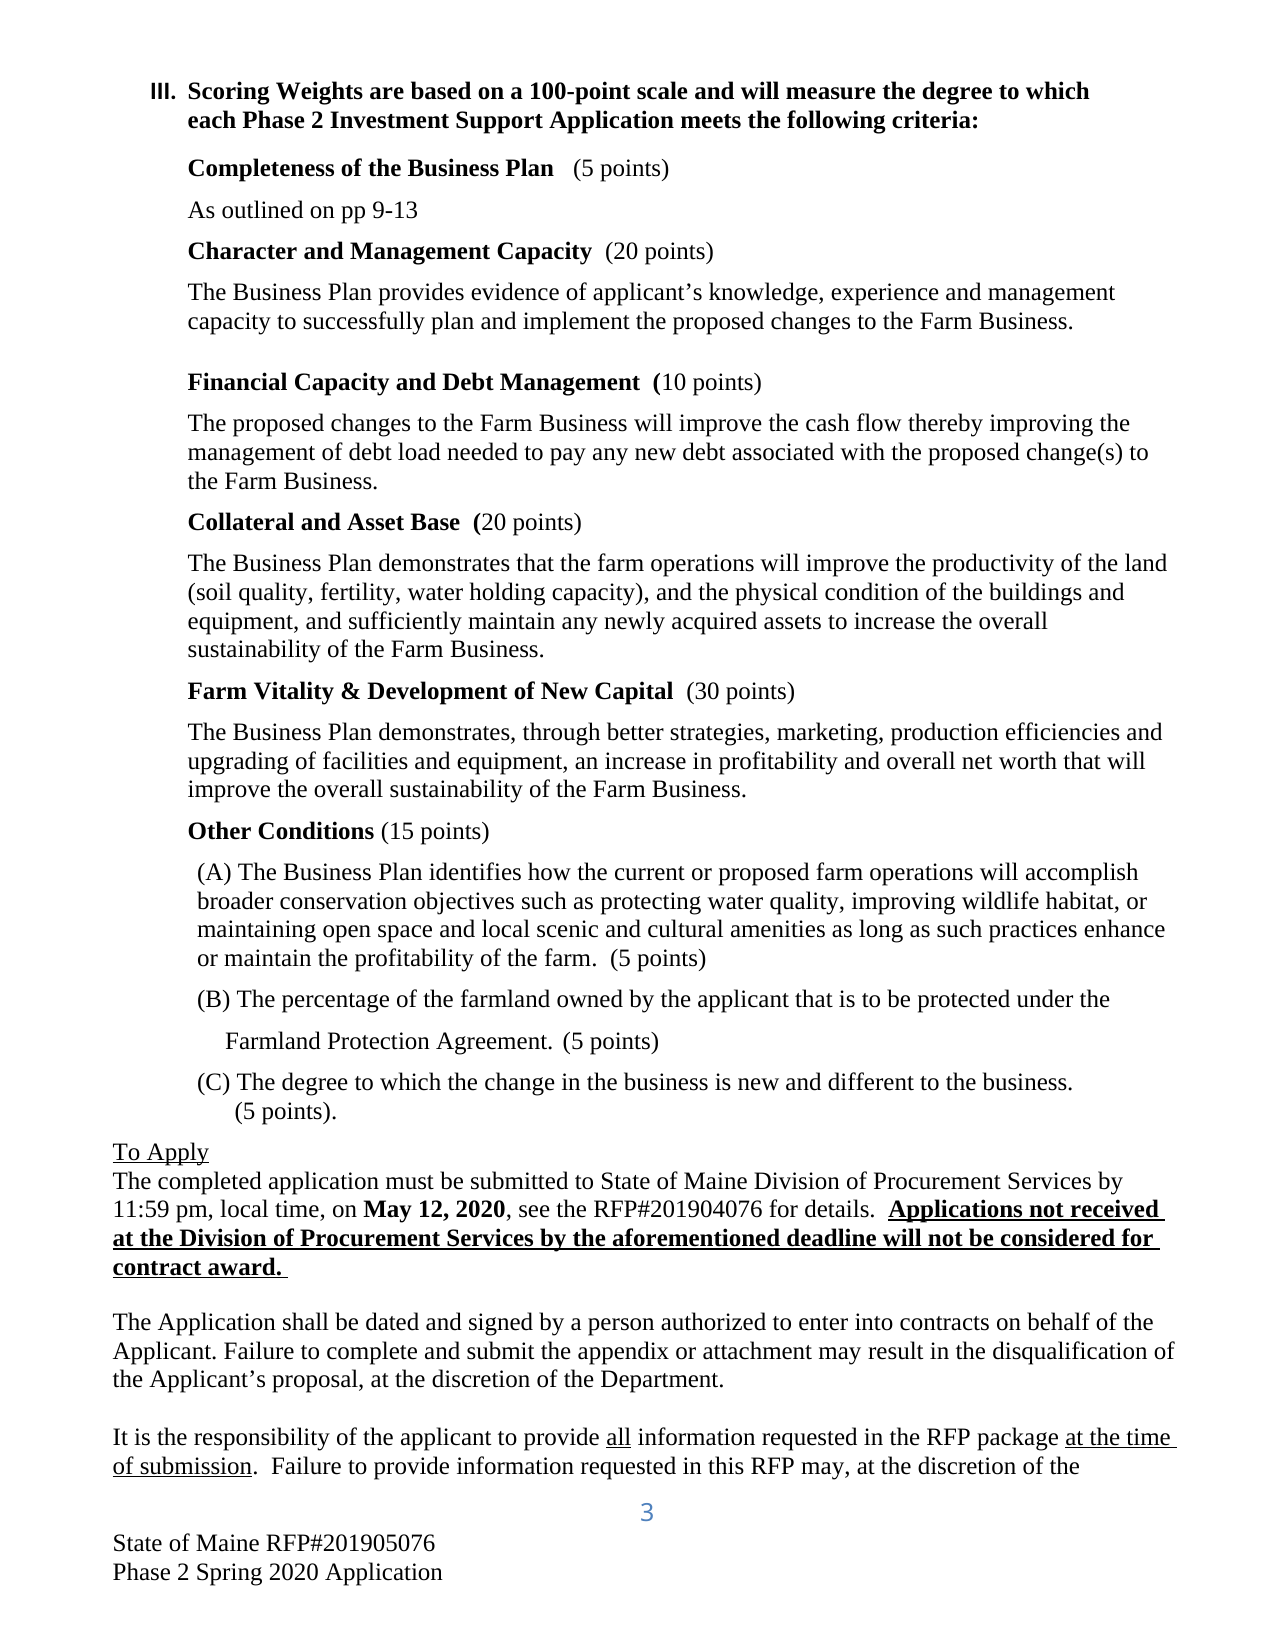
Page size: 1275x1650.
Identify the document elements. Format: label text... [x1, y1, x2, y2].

text (B) The percentage of the farmland owned by the applicant that is to be protected under the [197, 984, 1181, 1013]
text Other Conditions (15 points) [187, 816, 1181, 844]
text each Phase 2 Investment Support Application meets the following criteria: [169, 106, 1181, 134]
text Collateral and Asset Base (20 points) [112, 507, 1181, 536]
text The Business Plan demonstrates, through better strategies, marketing, production efficiencies and upgrading of facilities and equipment, an increase in profitability and overall net worth that will improve the overall sustainability of the Farm Business. [112, 717, 1181, 803]
text The completed application must be submitted to State of Maine Division of Procurement Services by 11:59 pm, local time, on May 12, 2020, see the RFP#201904076 for details. Applications not received at the Division of Procurement Services by the aforementioned deadline will not be considered for contract award. [112, 1166, 1181, 1281]
list Scoring Weights are based on a 100-point scale and will measure the degree to which [150, 75, 1181, 106]
text Completeness of the Business Plan (5 points) [187, 153, 1181, 182]
text Financial Capacity and Debt Management (10 points) [187, 367, 1181, 396]
text To Apply [112, 1137, 1181, 1166]
text (C) The degree to which the change in the business is new and different to the business. (5 points). [197, 1067, 1181, 1124]
text The proposed changes to the Farm Business will improve the cash flow thereby improving the management of debt load needed to pay any new debt associated with the proposed change(s) to the Farm Business. [187, 408, 1181, 494]
text (A) The Business Plan identifies how the current or proposed farm operations will accomplish broader conservation objectives such as protecting water quality, improving wildlife habitat, or maintaining open space and local scenic and cultural amenities as long as such practices enhance or maintain the profitability of the farm. (5 points) [197, 857, 1181, 972]
text The Application shall be dated and signed by a person authorized to enter into contracts on behalf of the Applicant. Failure to complete and submit the appendix or attachment may result in the disqualification of the Applicant’s proposal, at the discretion of the Department. [112, 1307, 1181, 1393]
text Character and Management Capacity (20 points) [187, 236, 1181, 265]
text Farmland Protection Agreement. (5 points) [197, 1026, 1181, 1054]
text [112, 1422, 1181, 1479]
text Farm Vitality & Development of New Capital (30 points) [112, 676, 1181, 704]
text As outlined on pp 9-13 [187, 195, 1181, 223]
text The Business Plan demonstrates that the farm operations will improve the productivity of the land (soil quality, fertility, water holding capacity), and the physical condition of the buildings and equipment, and sufficiently maintain any newly acquired assets to increase the overall sustainability of the Farm Business. [112, 548, 1181, 663]
text The Business Plan provides evidence of applicant’s knowledge, experience and management capacity to successfully plan and implement the proposed changes to the Farm Business. [187, 277, 1181, 335]
